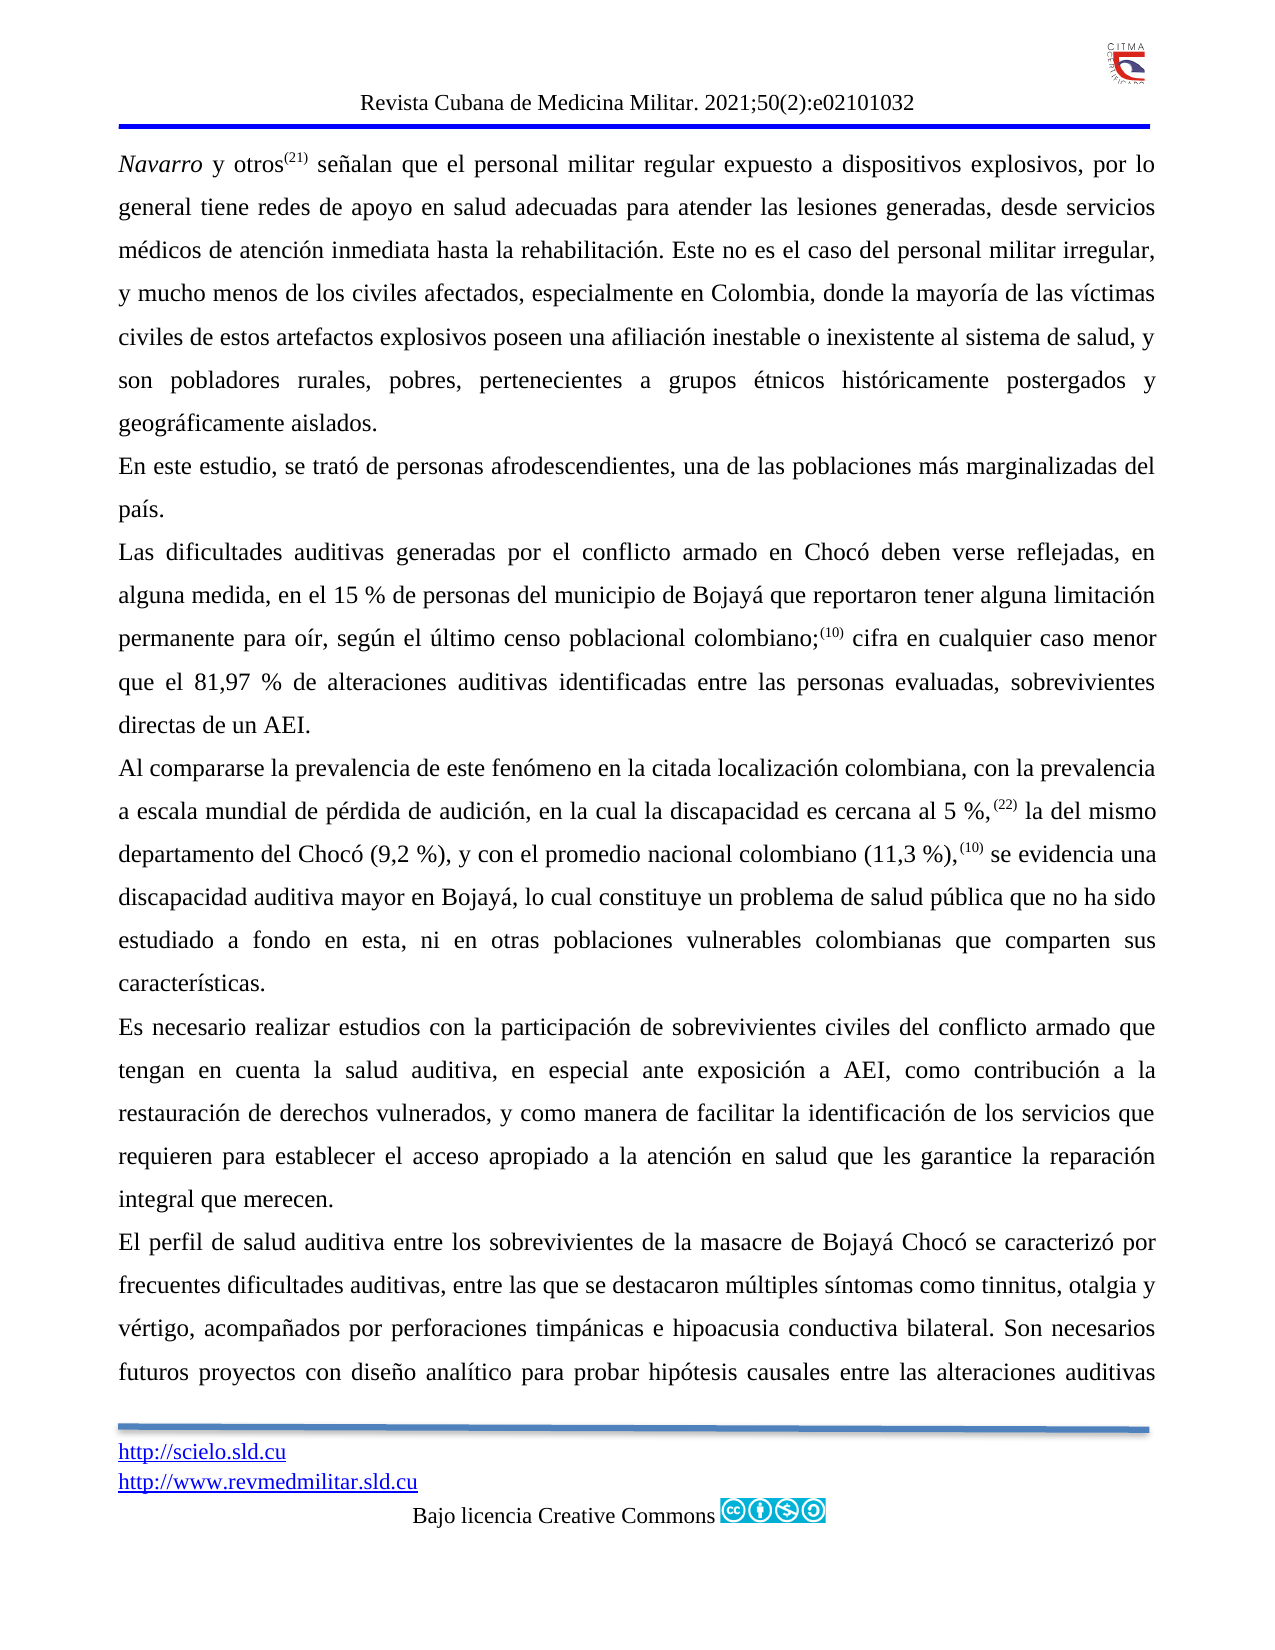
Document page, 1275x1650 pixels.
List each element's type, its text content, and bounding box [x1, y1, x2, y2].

text Las dificultades auditivas generadas por el conflicto armado en Chocó deben verse reflejadas, en alguna medida, en el 15 % de personas del municipio de Bojayá que reportaron tener alguna limitación permanente para oír, según el último censo poblacional colombiano;(10) cifra en cualquier caso menor que el 81,97 % de alteraciones auditivas identificadas entre las personas evaluadas, sobrevivientes directas de un AEI. [118, 537, 1157, 738]
text Al compararse la prevalencia de este fenómeno en la citada localización colombiana, con la prevalencia a escala mundial de pérdida de audición, en la cual la discapacidad es cercana al 5 %,(22) la del mismo departamento del Chocó (9,2 %), y con el promedio nacional colombiano (11,3 %),(10) se evidencia una discapacidad auditiva mayor en Bojayá, lo cual constituye un problema de salud pública que no ha sido estudiado a fondo en esta, ni en otras poblaciones vulnerables colombianas que comparten sus características. [118, 753, 1157, 997]
text Navarro y otros(21) señalan que el personal militar regular expuesto a dispositivos explosivos, por lo general tiene redes de apoyo en salud adecuadas para atender las lesiones generadas, desde servicios médicos de atención inmediata hasta la rehabilitación. Este no es el caso del personal militar irregular, y mucho menos de los civiles afectados, especialmente en Colombia, donde la mayoría de las víctimas civiles de estos artefactos explosivos poseen una afiliación inestable o inexistente al sistema de salud, y son pobladores rurales, pobres, pertenecientes a grupos étnicos históricamente postergados y geográficamente aislados. [118, 149, 1157, 437]
text Es necesario realizar estudios con la participación de sobrevivientes civiles del conflicto armado que tengan en cuenta la salud auditiva, en especial ante exposición a AEI, como contribución a la restauración de derechos vulnerados, y como manera de facilitar la identificación de los servicios que requieren para establecer el acceso apropiado a la atención en salud que les garantice la reparación integral que merecen. [118, 1012, 1157, 1213]
picture [1107, 43, 1145, 84]
picture [720, 1498, 826, 1523]
text En este estudio, se trató de personas afrodescendientes, una de las poblaciones más marginalizadas del país. [118, 451, 1157, 523]
